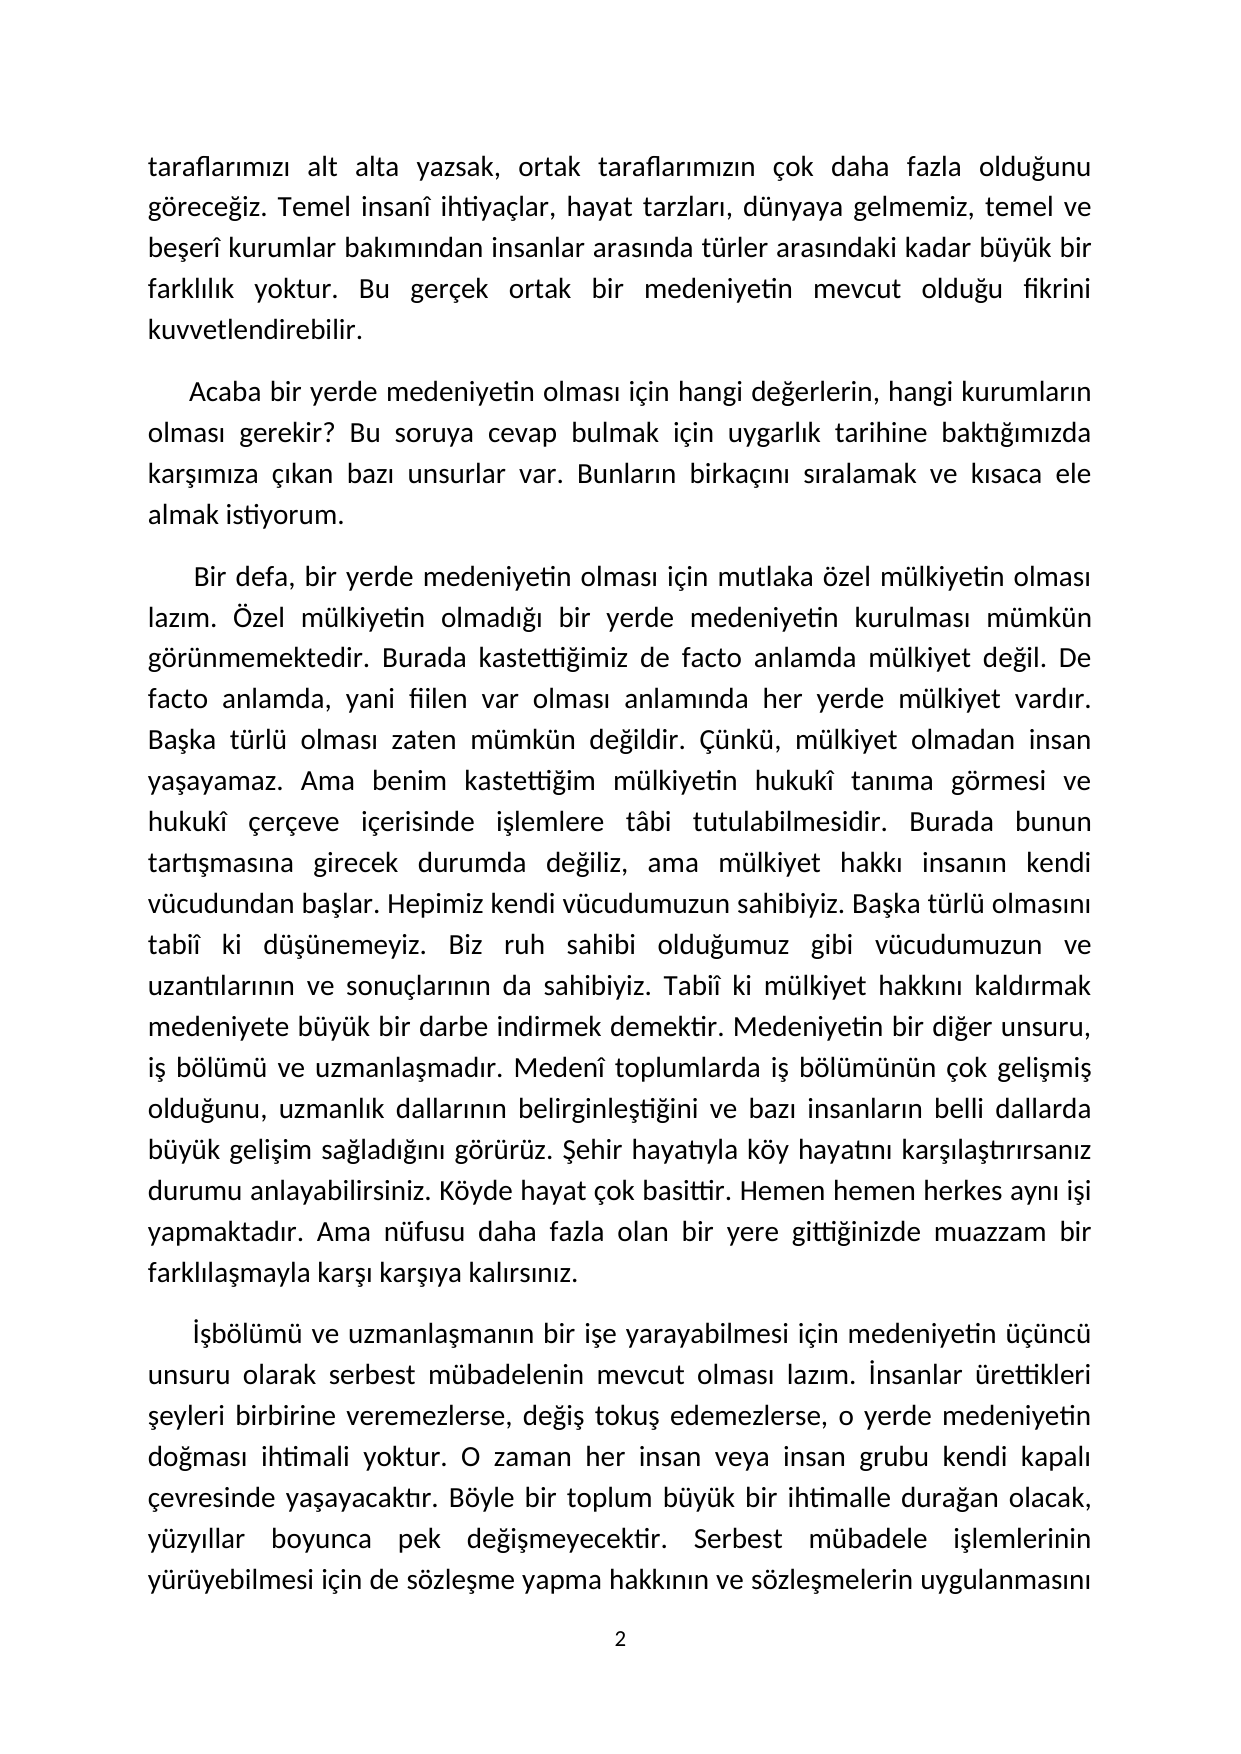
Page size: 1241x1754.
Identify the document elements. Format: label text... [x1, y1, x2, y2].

text Bir defa, bir yerde medeniyetin olması için mutlaka özel mülkiyetin olması lazım. Özel mülkiyetin olmadığı bir yerde medeniyetin kurulması mümkün görünmemektedir. Burada kastettiğimiz de facto anlamda mülkiyet değil. De facto anlamda, yani fiilen var olması anlamında her yerde mülkiyet vardır. Başka türlü olması zaten mümkün değildir. Çünkü, mülkiyet olmadan insan yaşayamaz. Ama benim kastettiğim mülkiyetin hukukî tanıma görmesi ve hukukî çerçeve içerisinde işlemlere tâbi tutulabilmesidir. Burada bunun tartışmasına girecek durumda değiliz, ama mülkiyet hakkı insanın kendi vücudundan başlar. Hepimiz kendi vücudumuzun sahibiyiz. Başka türlü olmasını tabiî ki düşünemeyiz. Biz ruh sahibi olduğumuz gibi vücudumuzun ve uzantılarının ve sonuçlarının da sahibiyiz. Tabiî ki mülkiyet hakkını kaldırmak medeniyete büyük bir darbe indirmek demektir. Medeniyetin bir diğer unsuru, iş bölümü ve uzmanlaşmadır. Medenî toplumlarda iş bölümünün çok gelişmiş olduğunu, uzmanlık dallarının belirginleştiğini ve bazı insanların belli dallarda büyük gelişim sağladığını görürüz. Şehir hayatıyla köy hayatını karşılaştırırsanız durumu anlayabilirsiniz. Köyde hayat çok basittir. Hemen hemen herkes aynı işi yapmaktadır. Ama nüfusu daha fazla olan bir yere gittiğinizde muazzam bir farklılaşmayla karşı karşıya kalırsınız. [148, 558, 1093, 1289]
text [148, 148, 1093, 347]
text Acaba bir yerde medeniyetin olması için hangi değerlerin, hangi kurumların olması gerekir? Bu soruya cevap bulmak için uygarlık tarihine baktığımızda karşımıza çıkan bazı unsurlar var. Bunların birkaçını sıralamak ve kısaca ele almak istiyorum. [148, 373, 1093, 532]
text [148, 1315, 1093, 1597]
